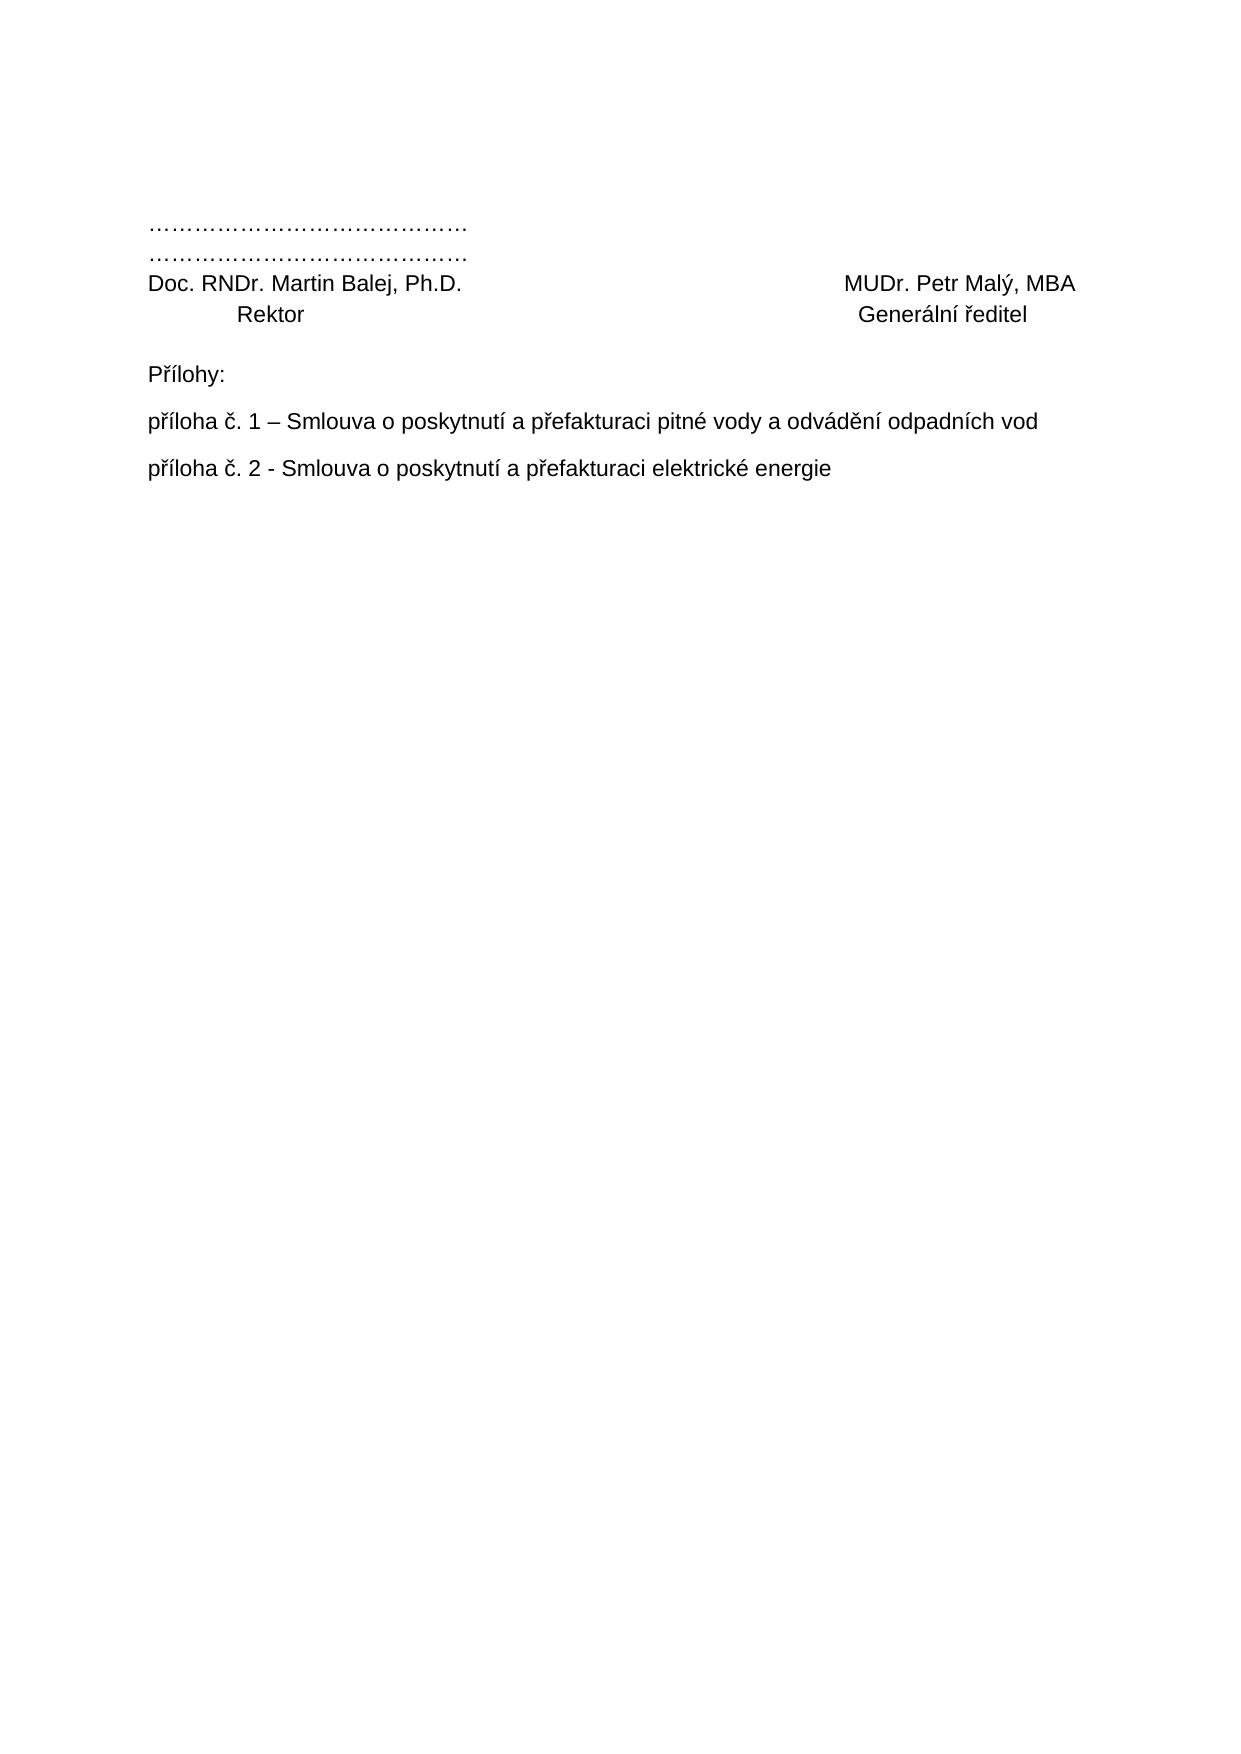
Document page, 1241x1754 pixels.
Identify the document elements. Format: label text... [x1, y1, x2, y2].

text Rektor Generální ředitel [148, 301, 1093, 327]
text Doc. RNDr. Martin Balej, Ph.D. MUDr. Petr Malý, MBA [148, 270, 1093, 297]
text …………………………………… …………………………………… [148, 210, 1093, 267]
text příloha č. 1 – Smlouva o poskytnutí a přefakturaci pitné vody a odvádění odpadních vod [148, 408, 1093, 434]
text Přílohy: [148, 361, 1093, 387]
text příloha č. 2 - Smlouva o poskytnutí a přefakturaci elektrické energie [148, 455, 1093, 481]
